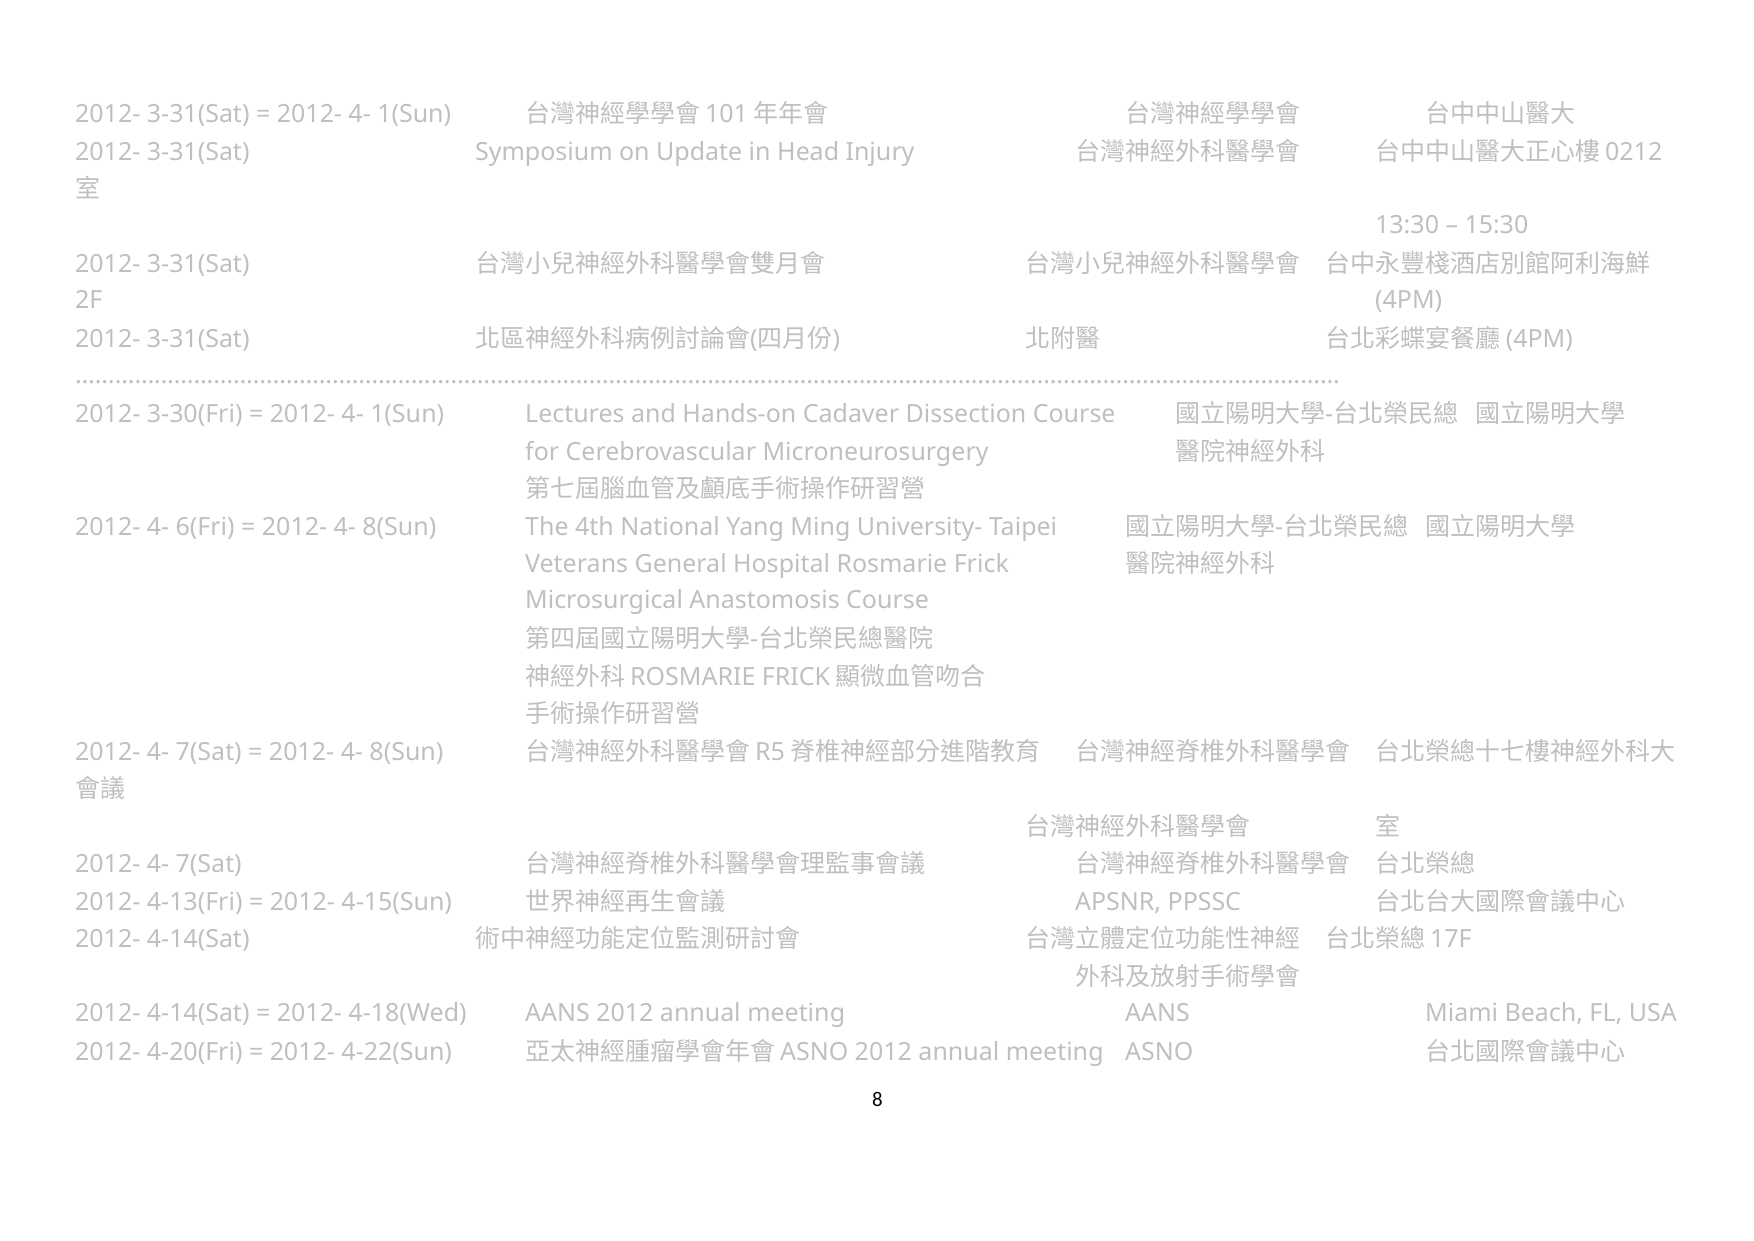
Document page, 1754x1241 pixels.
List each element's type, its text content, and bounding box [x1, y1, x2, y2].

text 台灣神經外科醫學會 室 [75, 806, 1679, 843]
text for Cerebrovascular Microneurosurgery 醫院神經外科 [475, 431, 1679, 468]
text 2012- 3-30(Fri) = 2012- 4- 1(Sun) Lectures and Hands-on Cadaver Dissection Course 國立陽明大學-台北榮民總 國立陽明大學 [75, 393, 1679, 431]
text 2012- 3-31(Sat) = 2012- 4- 1(Sun) 台灣神經學學會101年年會 台灣神經學學會 台中中山醫大 [75, 93, 1679, 131]
text ………………………………………………………………………………………………………………………………………………………………………… [75, 356, 1679, 393]
text 2012- 4- 6(Fri) = 2012- 4- 8(Sun) The 4th National Yang Ming University- Taipei 國立陽明大學-台北榮民總 國立陽明大學 [75, 506, 1679, 543]
text 2012- 4- 7(Sat) = 2012- 4- 8(Sun) 台灣神經外科醫學會R5脊椎神經部分進階教育 台灣神經脊椎外科醫學會 台北榮總十七樓神經外科大會議 [75, 731, 1679, 806]
text 2012- 4-14(Sat) 術中神經功能定位監測研討會 台灣立體定位功能性神經 台北榮總17F [75, 918, 1679, 956]
text 神經外科ROSMARIE FRICK顯微血管吻合 [475, 656, 1679, 693]
text 2012- 4- 7(Sat) 台灣神經脊椎外科醫學會理監事會議 台灣神經脊椎外科醫學會 台北榮總 [75, 843, 1679, 881]
text 2012- 4-14(Sat) = 2012- 4-18(Wed) AANS 2012 annual meeting AANS Miami Beach, FL, USA [75, 993, 1679, 1031]
text 13:30 – 15:30 [75, 206, 1679, 243]
text 第四屆國立陽明大學-台北榮民總醫院 [475, 618, 1679, 656]
text 2012- 3-31(Sat) 台灣小兒神經外科醫學會雙月會 台灣小兒神經外科醫學會 台中永豐棧酒店別館阿利海鮮2F (4PM) [75, 243, 1679, 318]
text 手術操作研習營 [475, 693, 1679, 731]
text 2012- 3-31(Sat) 北區神經外科病例討論會(四月份) 北附醫 台北彩蝶宴餐廳 (4PM) [75, 318, 1679, 356]
text 2012- 4-13(Fri) = 2012- 4-15(Sun) 世界神經再生會議 APSNR, PPSSC 台北台大國際會議中心 [75, 881, 1679, 918]
text 2012- 4-20(Fri) = 2012- 4-22(Sun) 亞太神經腫瘤學會年會ASNO 2012 annual meeting ASNO 台北國際會議中心 [75, 1031, 1679, 1068]
text 第七屆腦血管及顱底手術操作研習營 [475, 468, 1679, 506]
text Veterans General Hospital Rosmarie Frick 醫院神經外科 [475, 543, 1679, 581]
text Microsurgical Anastomosis Course [475, 581, 1679, 618]
text 外科及放射手術學會 [425, 956, 1679, 993]
text 2012- 3-31(Sat) Symposium on Update in Head Injury 台灣神經外科醫學會 台中中山醫大正心樓0212室 [75, 131, 1679, 206]
